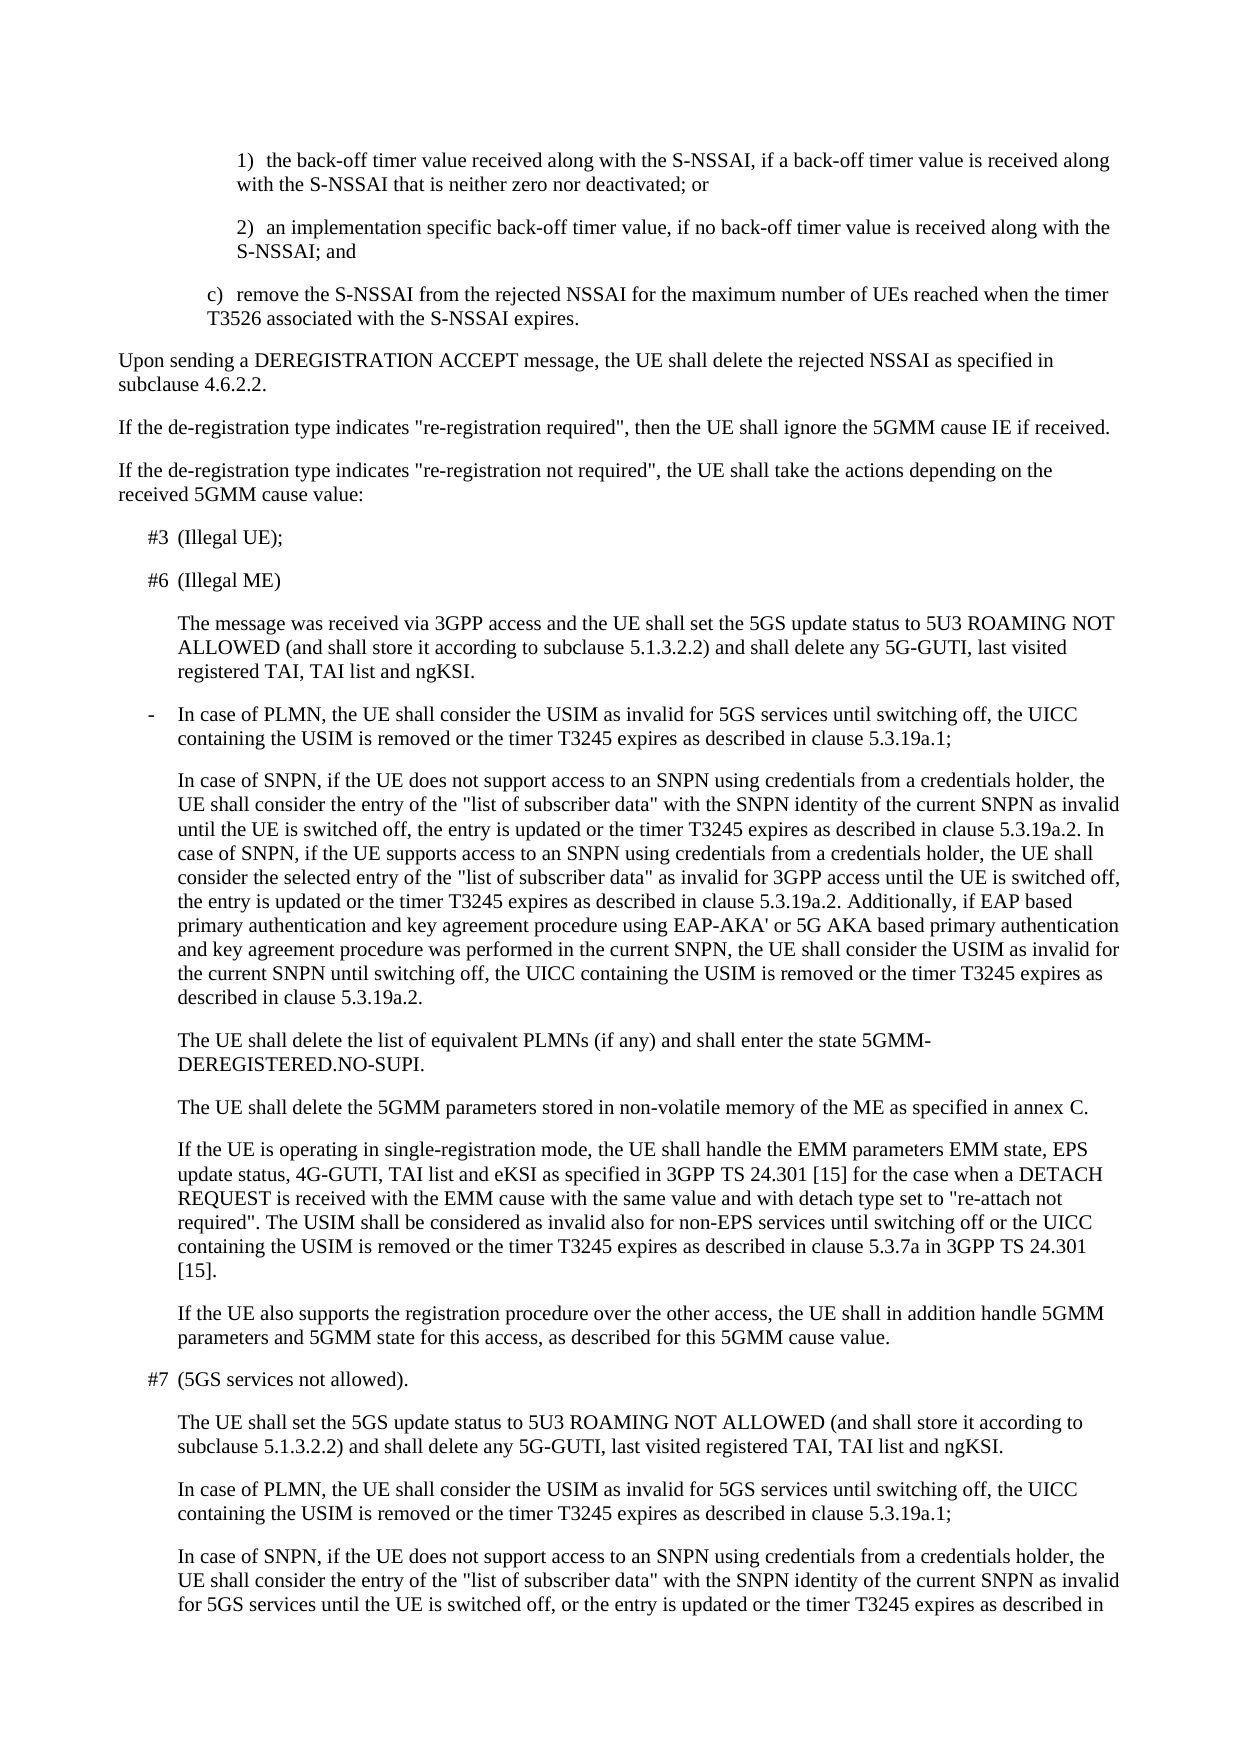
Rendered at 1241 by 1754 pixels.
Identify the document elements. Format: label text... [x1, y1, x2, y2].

text 2) an implementation specific back-off timer value, if no back-off timer value is received along with the S-NSSAI; and [236, 214, 1122, 263]
text 1) the back-off timer value received along with the S-NSSAI, if a back-off timer value is received along with the S-NSSAI that is neither zero nor deactivated; or [236, 148, 1122, 196]
text #3 (Illegal UE); [148, 525, 1122, 549]
text If the UE also supports the registration procedure over the other access, the UE shall in addition handle 5GMM parameters and 5GMM state for this access, as described for this 5GMM cause value. [148, 1301, 1122, 1349]
text The message was received via 3GPP access and the UE shall set the 5GS update status to 5U3 ROAMING NOT ALLOWED (and shall store it according to subclause 5.1.3.2.2) and shall delete any 5G-GUTI, last visited registered TAI, TAI list and ngKSI. [148, 611, 1122, 683]
text In case of PLMN, the UE shall consider the USIM as invalid for 5GS services until switching off, the UICC containing the USIM is removed or the timer T3245 expires as described in clause 5.3.19a.1; [148, 1477, 1122, 1525]
text If the de-registration type indicates "re-registration not required", the UE shall take the actions depending on the received 5GMM cause value: [118, 458, 1122, 506]
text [148, 1544, 1122, 1616]
text If the de-registration type indicates "re-registration required", then the UE shall ignore the 5GMM cause IE if received. [118, 415, 1122, 439]
text Upon sending a DEREGISTRATION ACCEPT message, the UE shall delete the rejected NSSAI as specified in subclause 4.6.2.2. [118, 348, 1122, 396]
text c) remove the S-NSSAI from the rejected NSSAI for the maximum number of UEs reached when the timer T3526 associated with the S-NSSAI expires. [207, 281, 1122, 329]
text In case of SNPN, if the UE does not support access to an SNPN using credentials from a credentials holder, the UE shall consider the entry of the "list of subscriber data" with the SNPN identity of the current SNPN as invalid until the UE is switched off, the entry is updated or the timer T3245 expires as described in clause 5.3.19a.2. In case of SNPN, if the UE supports access to an SNPN using credentials from a credentials holder, the UE shall consider the selected entry of the "list of subscriber data" as invalid for 3GPP access until the UE is switched off, the entry is updated or the timer T3245 expires as described in clause 5.3.19a.2. Additionally, if EAP based primary authentication and key agreement procedure using EAP-AKA' or 5G AKA based primary authentication and key agreement procedure was performed in the current SNPN, the UE shall consider the USIM as invalid for the current SNPN until switching off, the UICC containing the USIM is removed or the timer T3245 expires as described in clause 5.3.19a.2. [148, 768, 1122, 1009]
text The UE shall delete the list of equivalent PLMNs (if any) and shall enter the state 5GMM-DEREGISTERED.NO-SUPI. [148, 1028, 1122, 1076]
text The UE shall delete the 5GMM parameters stored in non-volatile memory of the ME as specified in annex C. [148, 1094, 1122, 1119]
text If the UE is operating in single-registration mode, the UE shall handle the EMM parameters EMM state, EPS update status, 4G-GUTI, TAI list and eKSI as specified in 3GPP TS 24.301 [15] for the case when a DETACH REQUEST is received with the EMM cause with the same value and with detach type set to "re-attach not required". The USIM shall be considered as invalid also for non-EPS services until switching off or the UICC containing the USIM is removed or the timer T3245 expires as described in clause 5.3.7a in 3GPP TS 24.301 [15]. [148, 1137, 1122, 1282]
text - In case of PLMN, the UE shall consider the USIM as invalid for 5GS services until switching off, the UICC containing the USIM is removed or the timer T3245 expires as described in clause 5.3.19a.1; [148, 701, 1122, 749]
text #7 (5GS services not allowed). [148, 1367, 1122, 1391]
text The UE shall set the 5GS update status to 5U3 ROAMING NOT ALLOWED (and shall store it according to subclause 5.1.3.2.2) and shall delete any 5G-GUTI, last visited registered TAI, TAI list and ngKSI. [148, 1410, 1122, 1458]
text #6 (Illegal ME) [148, 568, 1122, 592]
